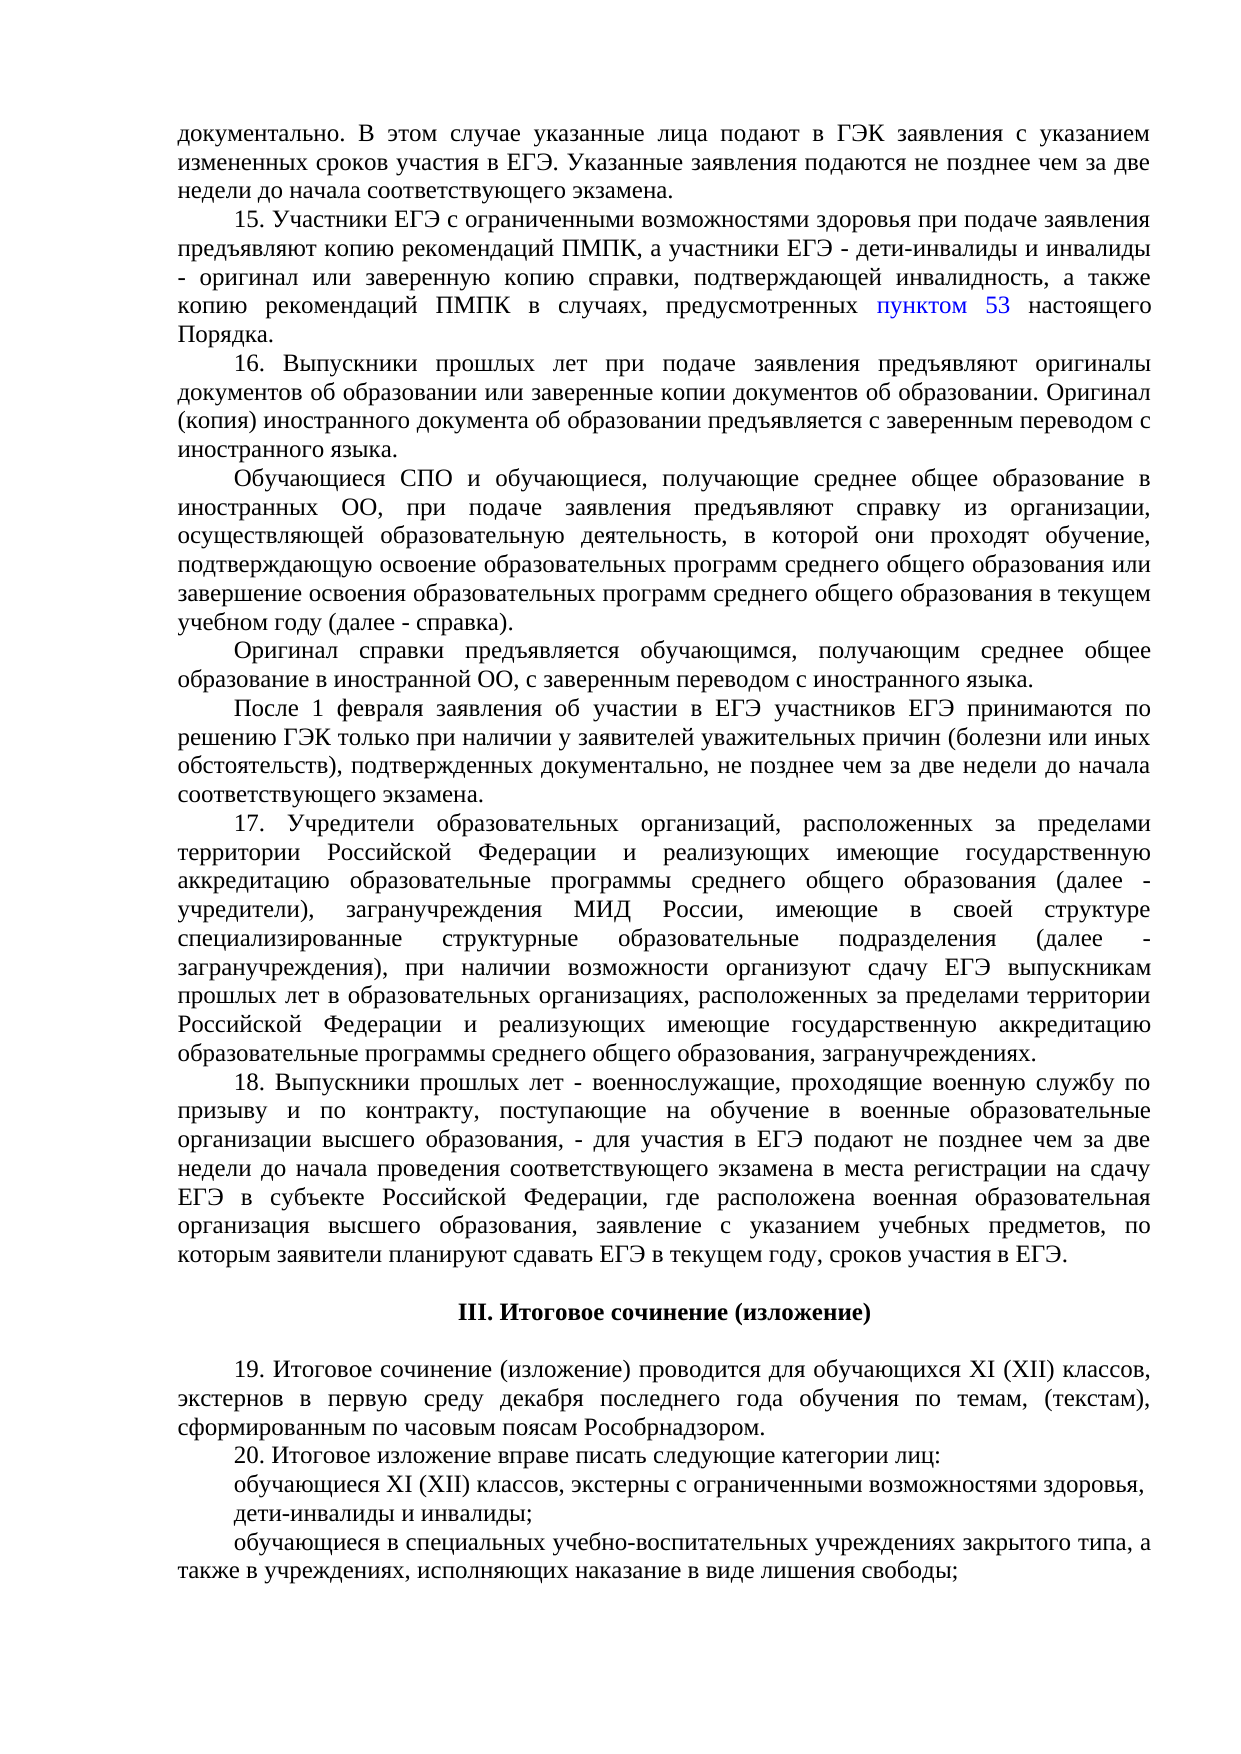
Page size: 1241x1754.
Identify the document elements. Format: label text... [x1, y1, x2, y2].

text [177, 118, 1152, 204]
text обучающиеся XI (XII) классов, экстерны с ограниченными возможностями здоровья, [177, 1469, 1152, 1498]
text Оригинал справки предъявляется обучающимся, получающим среднее общее образование в иностранной ОО, с заверенным переводом с иностранного языка. [177, 636, 1152, 693]
text 20. Итоговое изложение вправе писать следующие категории лиц: [177, 1441, 1152, 1469]
text После 1 февраля заявления об участии в ЕГЭ участников ЕГЭ принимаются по решению ГЭК только при наличии у заявителей уважительных причин (болезни или иных обстоятельств), подтвержденных документально, не позднее чем за две недели до начала соответствующего экзамена. [177, 693, 1152, 808]
text 19. Итоговое сочинение (изложение) проводится для обучающихся XI (XII) классов, экстернов в первую среду декабря последнего года обучения по темам, (текстам), сформированным по часовым поясам Рособрнадзором. [177, 1354, 1152, 1441]
text 15. Участники ЕГЭ с ограниченными возможностями здоровья при подаче заявления предъявляют копию рекомендаций ПМПК, а участники ЕГЭ - дети-инвалиды и инвалиды - оригинал или заверенную копию справки, подтверждающей инвалидность, а также копию рекомендаций ПМПК в случаях, предусмотренных пунктом 53 настоящего Порядка. [177, 204, 1152, 348]
text обучающиеся в специальных учебно-воспитательных учреждениях закрытого типа, а также в учреждениях, исполняющих наказание в виде лишения свободы; [177, 1527, 1152, 1584]
text Обучающиеся СПО и обучающиеся, получающие среднее общее образование в иностранных ОО, при подаче заявления предъявляют справку из организации, осуществляющей образовательную деятельность, в которой они проходят обучение, подтверждающую освоение образовательных программ среднего общего образования или завершение освоения образовательных программ среднего общего образования в текущем учебном году (далее - справка). [177, 463, 1152, 636]
text 17. Учредители образовательных организаций, расположенных за пределами территории Российской Федерации и реализующих имеющие государственную аккредитацию образовательные программы среднего общего образования (далее - учредители), загранучреждения МИД России, имеющие в своей структуре специализированные структурные образовательные подразделения (далее - загранучреждения), при наличии возможности организуют сдачу ЕГЭ выпускникам прошлых лет в образовательных организациях, расположенных за пределами территории Российской Федерации и реализующих имеющие государственную аккредитацию образовательные программы среднего общего образования, загранучреждениях. [177, 808, 1152, 1067]
text дети-инвалиды и инвалиды; [177, 1498, 1152, 1527]
text 18. Выпускники прошлых лет - военнослужащие, проходящие военную службу по призыву и по контракту, поступающие на обучение в военные образовательные организации высшего образования, - для участия в ЕГЭ подают не позднее чем за две недели до начала проведения соответствующего экзамена в места регистрации на сдачу ЕГЭ в субъекте Российской Федерации, где расположена военная образовательная организация высшего образования, заявление с указанием учебных предметов, по которым заявители планируют сдавать ЕГЭ в текущем году, сроков участия в ЕГЭ. [177, 1067, 1152, 1268]
text III. Итоговое сочинение (изложение) [177, 1297, 1152, 1326]
text 16. Выпускники прошлых лет при подаче заявления предъявляют оригиналы документов об образовании или заверенные копии документов об образовании. Оригинал (копия) иностранного документа об образовании предъявляется с заверенным переводом с иностранного языка. [177, 348, 1152, 463]
